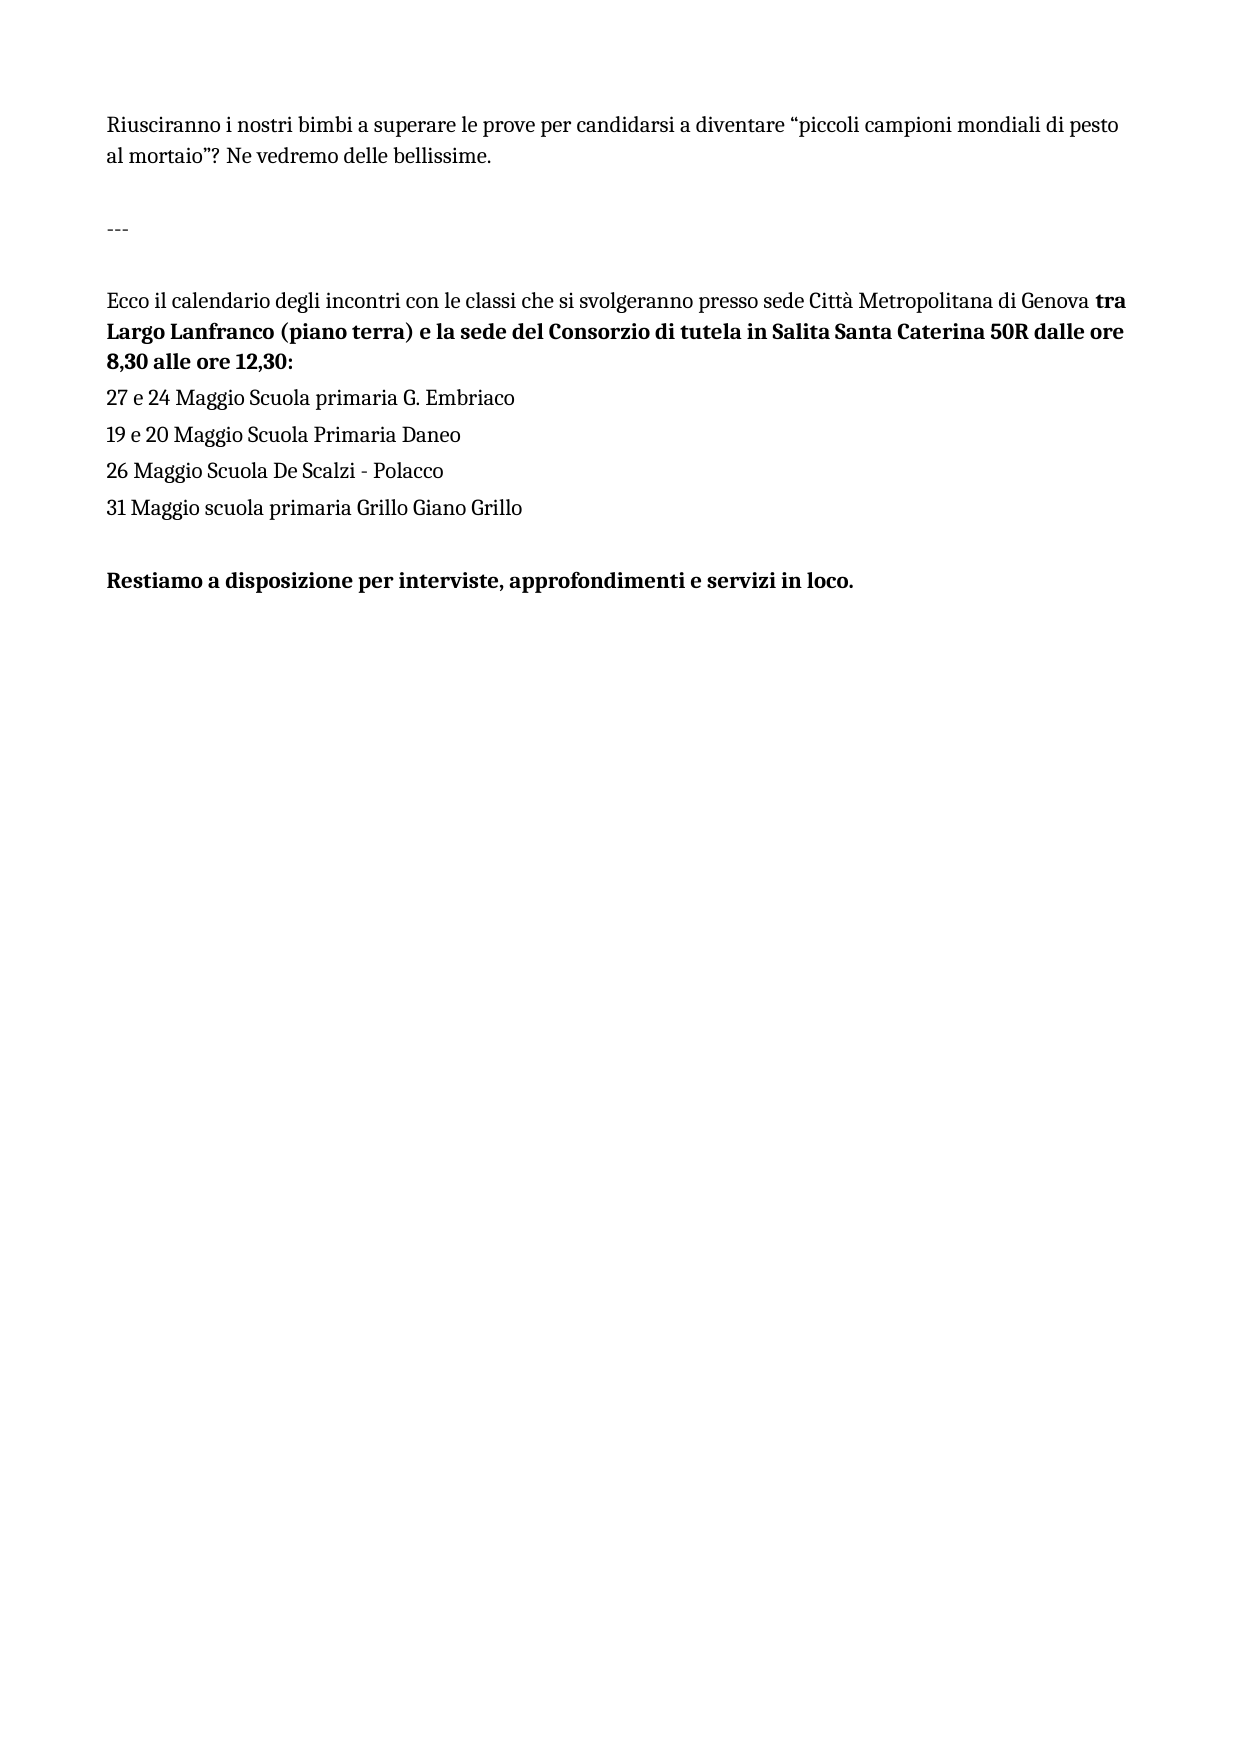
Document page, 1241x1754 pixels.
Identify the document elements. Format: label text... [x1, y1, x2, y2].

text Riusciranno i nostri bimbi a superare le prove per candidarsi a diventare “piccoli campioni mondiali di pesto al mortaio”? Ne vedremo delle bellissime. [106, 112, 1134, 169]
text Ecco il calendario degli incontri con le classi che si svolgeranno presso sede Città Metropolitana di Genova tra Largo Lanfranco (piano terra) e la sede del Consorzio di tutela in Salita Santa Caterina 50R dalle ore 8,30 alle ore 12,30: [106, 288, 1134, 375]
text 31 Maggio scuola primaria Grillo Giano Grillo [106, 494, 1134, 521]
text 19 e 20 Maggio Scuola Primaria Daneo [106, 422, 1134, 448]
text 27 e 24 Maggio Scuola primaria G. Embriaco [106, 385, 1134, 411]
text Restiamo a disposizione per interviste, approfondimenti e servizi in loco. [106, 567, 1134, 594]
text --- [106, 215, 1134, 242]
text 26 Maggio Scuola De Scalzi - Polacco [106, 458, 1134, 484]
